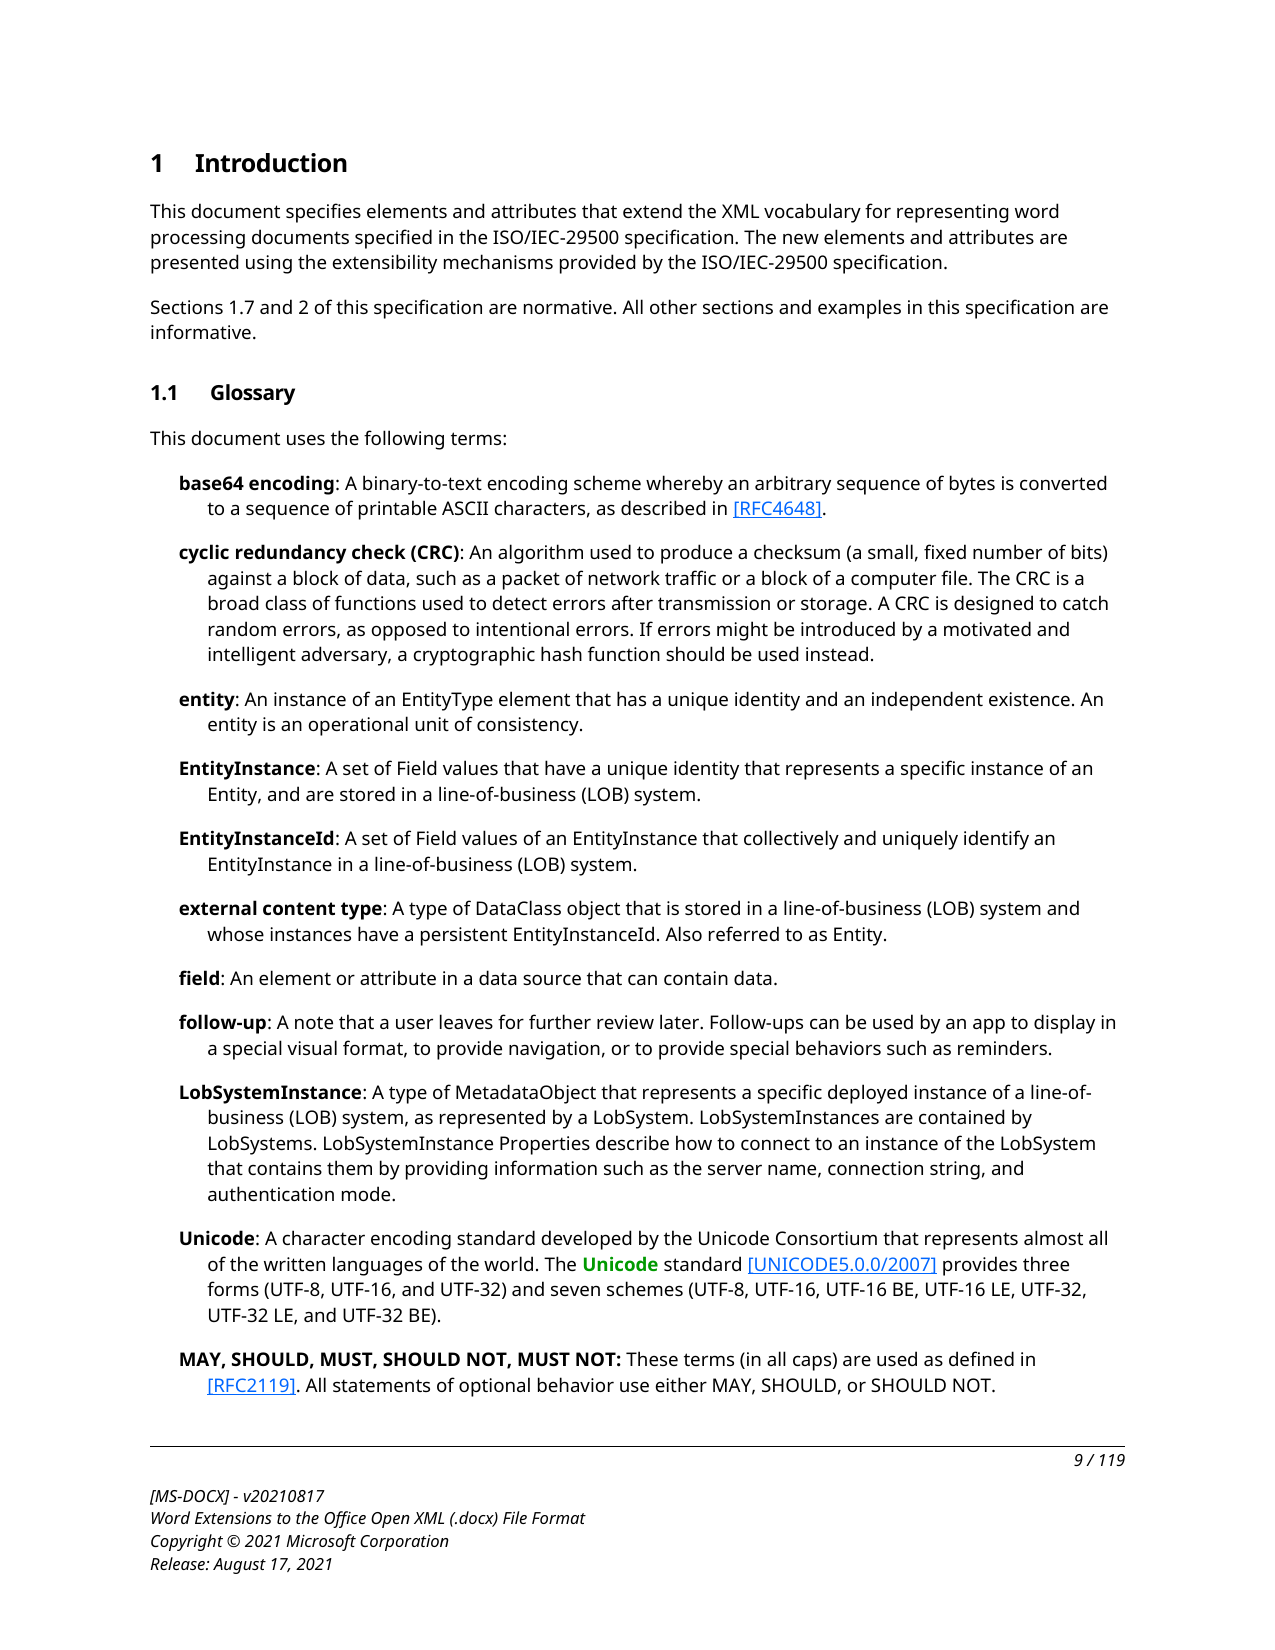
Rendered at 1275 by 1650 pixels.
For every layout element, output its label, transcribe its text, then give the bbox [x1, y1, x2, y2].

text LobSystemInstance: A type of MetadataObject that represents a specific deployed instance of a line-of-business (LOB) system, as represented by a LobSystem. LobSystemInstances are contained by LobSystems. LobSystemInstance Properties describe how to connect to an instance of the LobSystem that contains them by providing information such as the server name, connection string, and authentication mode. [178, 1079, 1125, 1207]
text This document specifies elements and attributes that extend the XML vocabulary for representing word processing documents specified in the ISO/IEC-29500 specification. The new elements and attributes are presented using the extensibility mechanisms provided by the ISO/IEC-29500 specification. [150, 199, 1125, 275]
text Sections 1.7 and 2 of this specification are normative. All other sections and examples in this specification are informative. [150, 294, 1125, 345]
text Unicode: A character encoding standard developed by the Unicode Consortium that represents almost all of the written languages of the world. The Unicode standard [UNICODE5.0.0/2007] provides three forms (UTF-8, UTF-16, and UTF-32) and seven schemes (UTF-8, UTF-16, UTF-16 BE, UTF-16 LE, UTF-32, UTF-32 LE, and UTF-32 BE). [178, 1226, 1125, 1328]
text base64 encoding: A binary-to-text encoding scheme whereby an arbitrary sequence of bytes is converted to a sequence of printable ASCII characters, as described in [RFC4648]. [178, 470, 1125, 521]
subtitle Introduction [150, 146, 1125, 180]
text EntityInstance: A set of Field values that have a unique identity that represents a specific instance of an Entity, and are stored in a line-of-business (LOB) system. [178, 756, 1125, 807]
text cyclic redundancy check (CRC): An algorithm used to produce a checksum (a small, fixed number of bits) against a block of data, such as a packet of network traffic or a block of a computer file. The CRC is a broad class of functions used to detect errors after transmission or storage. A CRC is designed to catch random errors, as opposed to intentional errors. If errors might be introduced by a motivated and intelligent adversary, a cryptographic hash function should be used instead. [178, 539, 1125, 667]
text EntityInstanceId: A set of Field values of an EntityInstance that collectively and uniquely identify an EntityInstance in a line-of-business (LOB) system. [178, 826, 1125, 877]
text entity: An instance of an EntityType element that has a unique identity and an independent existence. An entity is an operational unit of consistency. [178, 686, 1125, 737]
text This document uses the following terms: [150, 426, 1125, 451]
text field: An element or attribute in a data source that can contain data. [178, 965, 1125, 991]
text external content type: A type of DataClass object that is stored in a line-of-business (LOB) system and whose instances have a persistent EntityInstanceId. Also referred to as Entity. [178, 895, 1125, 946]
text follow-up: A note that a user leaves for further review later. Follow-ups can be used by an app to display in a special visual format, to provide navigation, or to provide special behaviors such as reminders. [178, 1009, 1125, 1060]
text MAY, SHOULD, MUST, SHOULD NOT, MUST NOT: These terms (in all caps) are used as defined in [RFC2119]. All statements of optional behavior use either MAY, SHOULD, or SHOULD NOT. [178, 1346, 1125, 1397]
subtitle Glossary [150, 378, 1125, 407]
